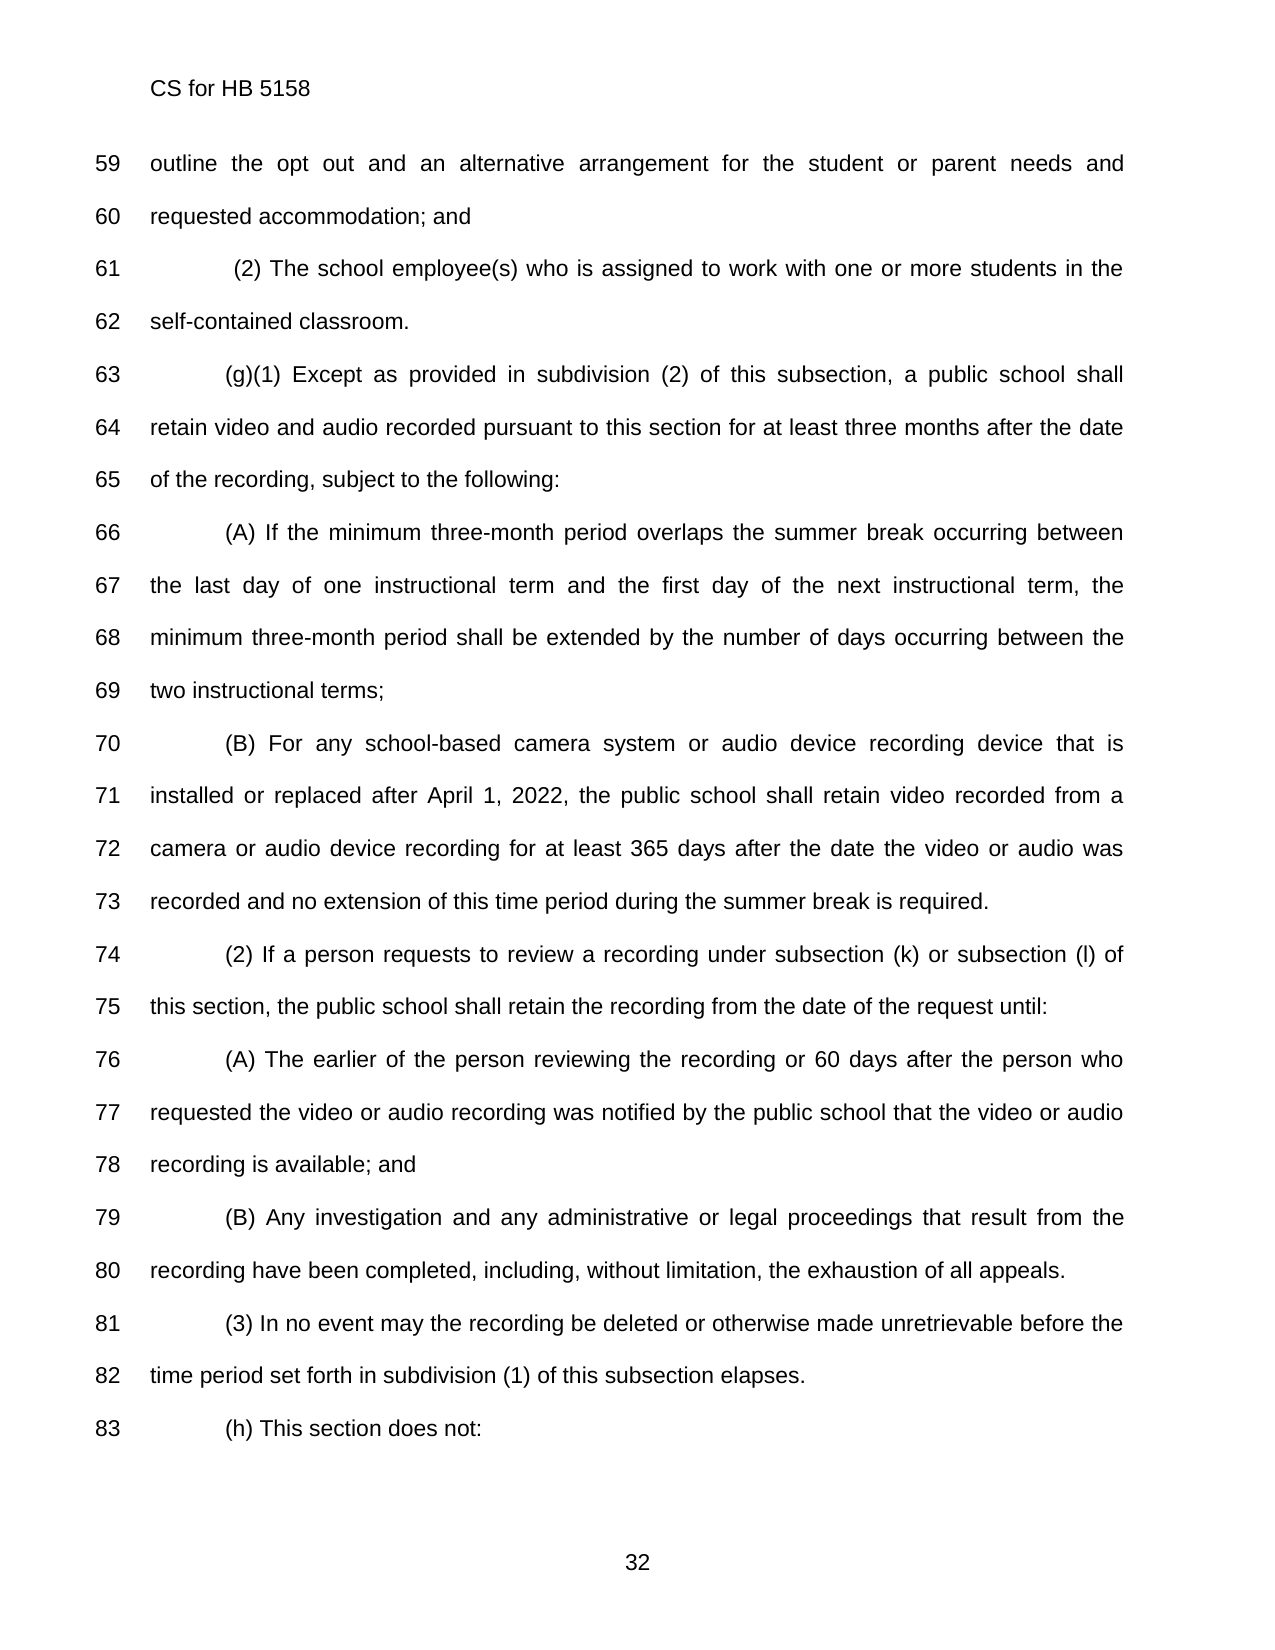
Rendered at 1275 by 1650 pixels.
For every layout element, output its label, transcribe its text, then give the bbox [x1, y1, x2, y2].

text (B) For any school-based camera system or audio device recording device that is installed or replaced after April 1, 2022, the public school shall retain video recorded from a camera or audio device recording for at least 365 days after the date the video or audio was recorded and no extension of this time period during the summer break is required. [150, 730, 1125, 914]
text (2) If a person requests to review a recording under subsection (k) or subsection (l) of this section, the public school shall retain the recording from the date of the request until: [150, 941, 1125, 1020]
text (A) If the minimum three-month period overlaps the summer break occurring between the last day of one instructional term and the first day of the next instructional term, the minimum three-month period shall be extended by the number of days occurring between the two instructional terms; [150, 519, 1125, 703]
text (h) This section does not: [150, 1415, 1125, 1441]
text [150, 150, 1125, 229]
text (2) The school employee(s) who is assigned to work with one or more students in the self-contained classroom. [150, 255, 1125, 334]
text (A) The earlier of the person reviewing the recording or 60 days after the person who requested the video or audio recording was notified by the public school that the video or audio recording is available; and [150, 1046, 1125, 1178]
text (3) In no event may the recording be deleted or otherwise made unretrievable before the time period set forth in subdivision (1) of this subsection elapses. [150, 1309, 1125, 1389]
text (B) Any investigation and any administrative or legal proceedings that result from the recording have been completed, including, without limitation, the exhaustion of all appeals. [150, 1204, 1125, 1283]
text (g)(1) Except as provided in subdivision (2) of this subsection, a public school shall retain video and audio recorded pursuant to this section for at least three months after the date of the recording, subject to the following: [150, 361, 1125, 493]
